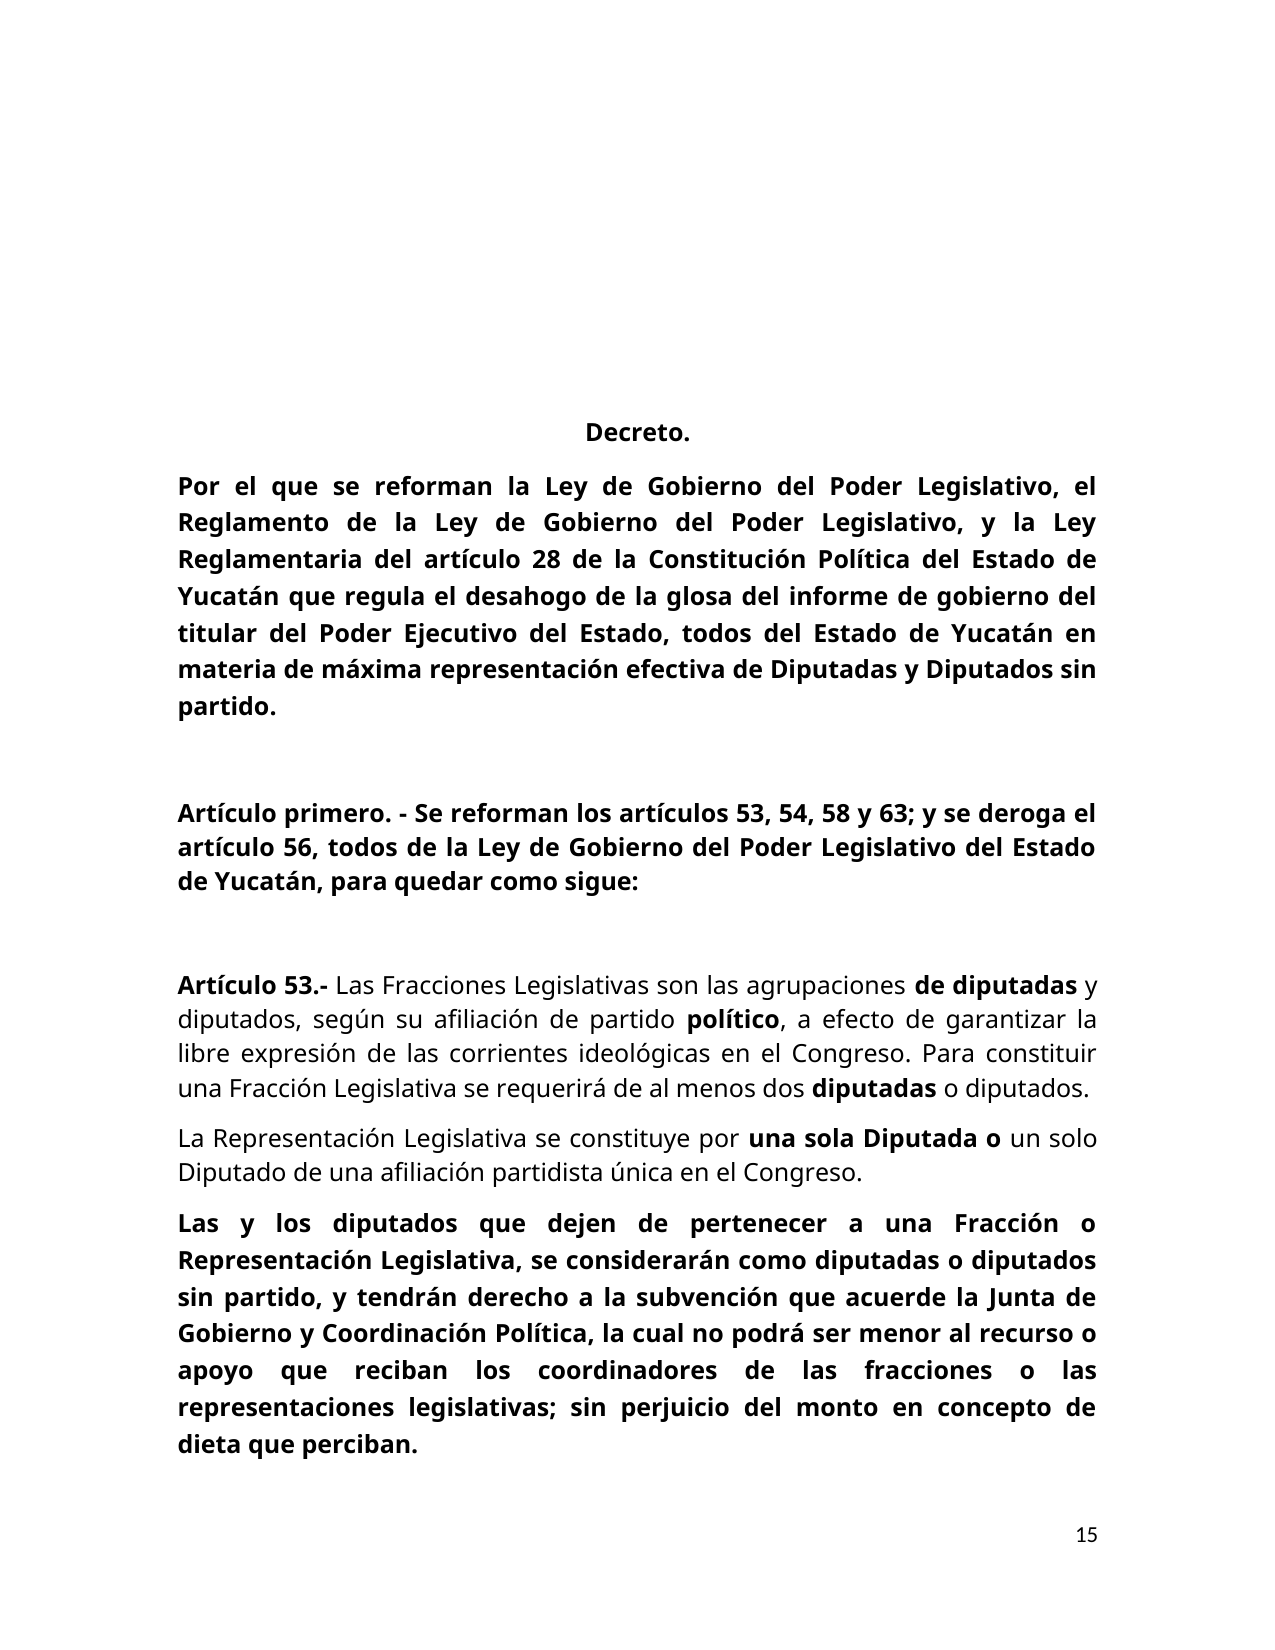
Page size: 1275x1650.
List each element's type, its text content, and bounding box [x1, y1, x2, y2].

text Las y los diputados que dejen de pertenecer a una Fracción o Representación Legislativa, se considerarán como diputadas o diputados sin partido, y tendrán derecho a la subvención que acuerde la Junta de Gobierno y Coordinación Política, la cual no podrá ser menor al recurso o apoyo que reciban los coordinadores de las fracciones o las representaciones legislativas; sin perjuicio del monto en concepto de dieta que perciban. [177, 1206, 1098, 1460]
text La Representación Legislativa se constituye por una sola Diputada o un solo Diputado de una afiliación partidista única en el Congreso. [177, 1121, 1098, 1189]
text Artículo primero. - Se reforman los artículos 53, 54, 58 y 63; y se deroga el artículo 56, todos de la Ley de Gobierno del Poder Legislativo del Estado de Yucatán, para quedar como sigue: [177, 796, 1098, 898]
text Artículo 53.- Las Fracciones Legislativas son las agrupaciones de diputadas y diputados, según su afiliación de partido político, a efecto de garantizar la libre expresión de las corrientes ideológicas en el Congreso. Para constituir una Fracción Legislativa se requerirá de al menos dos diputadas o diputados. [177, 968, 1098, 1104]
text Decreto. [177, 415, 1098, 449]
text Por el que se reforman la Ley de Gobierno del Poder Legislativo, el Reglamento de la Ley de Gobierno del Poder Legislativo, y la Ley Reglamentaria del artículo 28 de la Constitución Política del Estado de Yucatán que regula el desahogo de la glosa del informe de gobierno del titular del Poder Ejecutivo del Estado, todos del Estado de Yucatán en materia de máxima representación efectiva de Diputadas y Diputados sin partido. [177, 468, 1098, 723]
